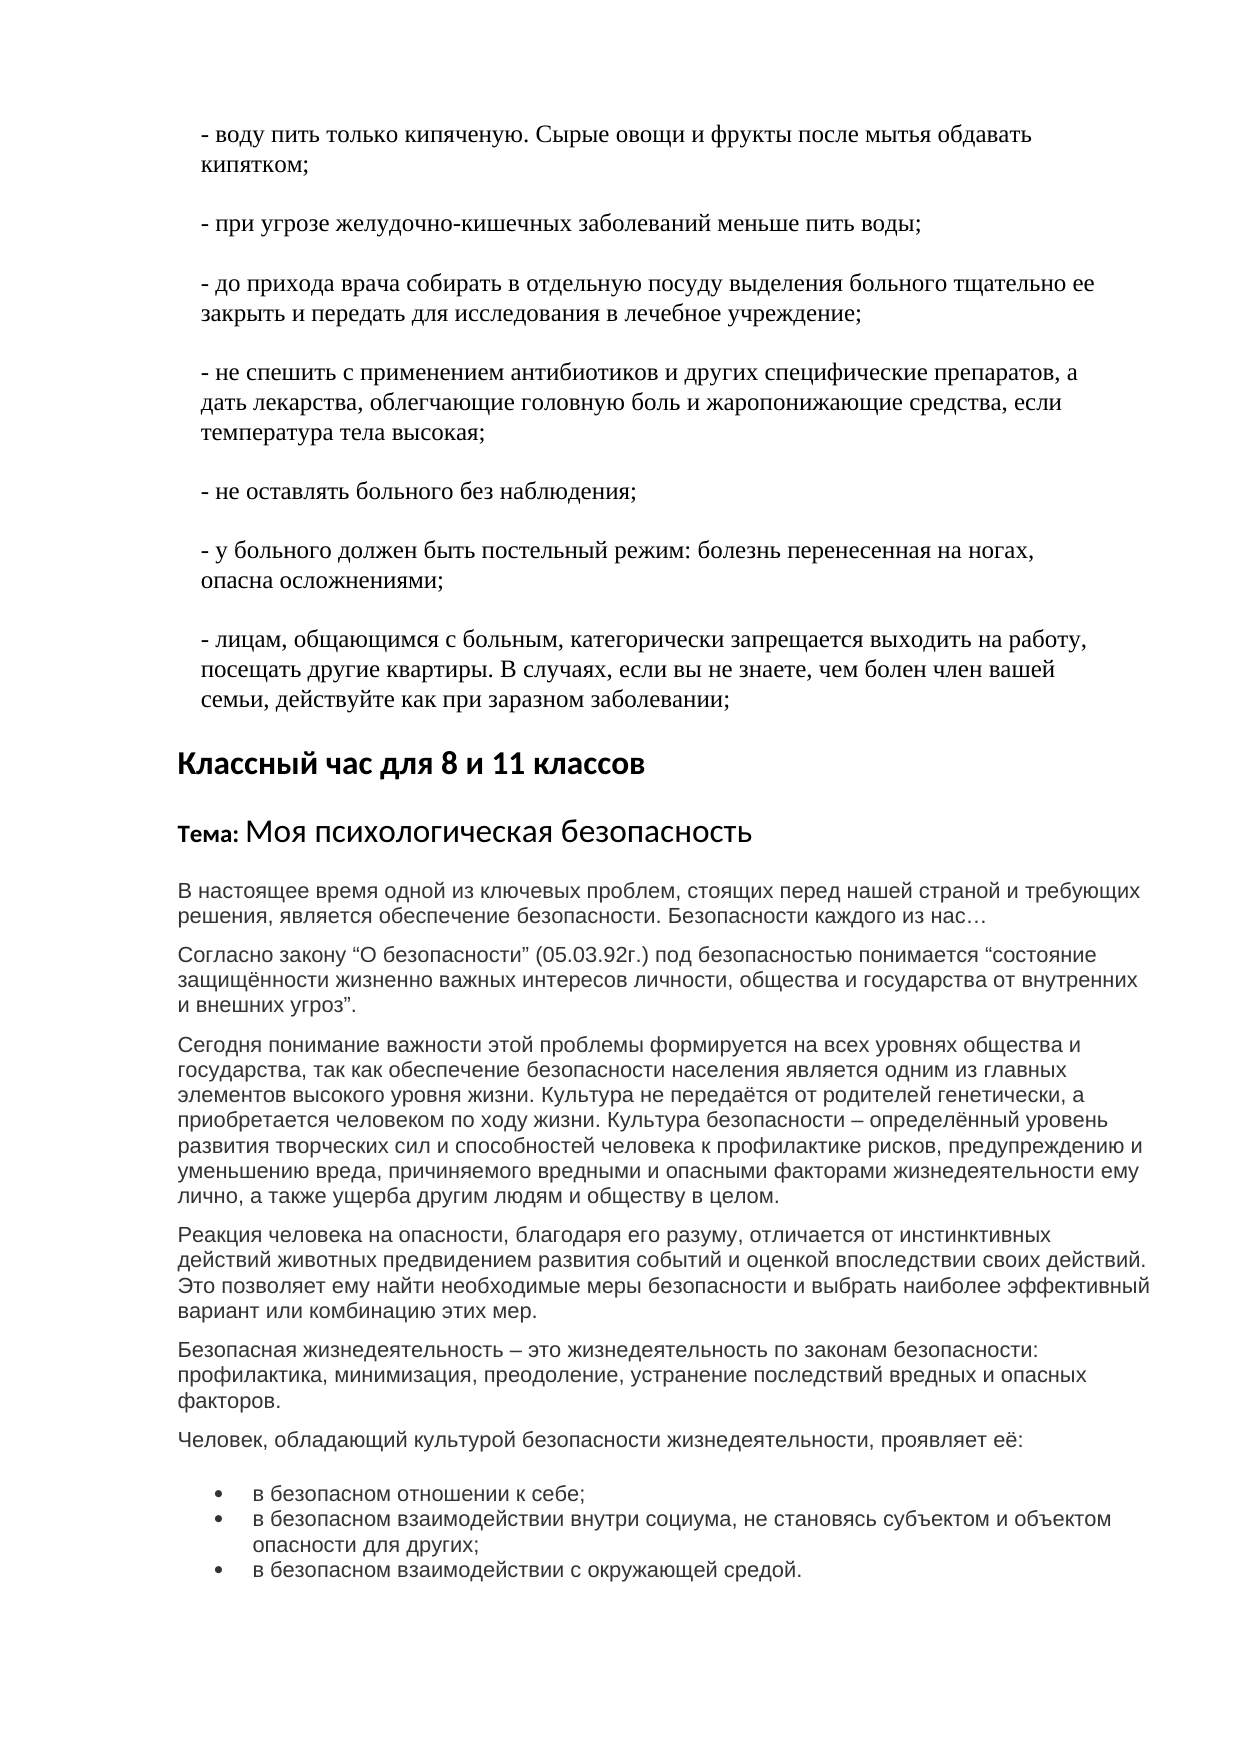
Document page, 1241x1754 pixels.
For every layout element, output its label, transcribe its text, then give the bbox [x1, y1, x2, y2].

text Реакция человека на опасности, благодаря его разуму, отличается от инстинктивных действий животных предвидением развития событий и оценкой впоследствии своих действий. Это позволяет ему найти необходимые меры безопасности и выбрать наиболее эффективный вариант или комбинацию этих мер. [177, 1222, 1152, 1323]
list в безопасном взаимодействии с окружающей средой. [215, 1557, 1152, 1582]
text - воду пить только кипяченую. Сырые овощи и фрукты после мытья обдавать кипятком; [201, 118, 1113, 178]
text Согласно закону “О безопасности” (05.03.92г.) под безопасностью понимается “состояние защищённости жизненно важных интересов личности, общества и государства от внутренних и внешних угроз”. [177, 942, 1152, 1018]
text Классный час для 8 и 11 классов [177, 742, 1152, 783]
list в безопасном отношении к себе; [215, 1481, 1152, 1506]
text - не спешить с применением антибиотиков и других специфические препаратов, а дать лекарства, облегчающие головную боль и жаропонижающие средства, если температура тела высокая; [201, 356, 1113, 446]
text Тема: Моя психологическая безопасность [177, 810, 1152, 851]
text - у больного должен быть постельный режим: болезнь перенесенная на ногах, опасна осложнениями; [201, 534, 1113, 594]
text - лицам, общающимся с больным, категорически запрещается выходить на работу, посещать другие квартиры. В случаях, если вы не знаете, чем болен член вашей семьи, действуйте как при заразном заболевании; [201, 623, 1113, 713]
text - не оставлять больного без наблюдения; [201, 475, 1113, 505]
text - при угрозе желудочно-кишечных заболеваний меньше пить воды; [201, 207, 1113, 237]
list в безопасном взаимодействии внутри социума, не становясь субъектом и объектом опасности для других; [215, 1506, 1152, 1557]
text - до прихода врача собирать в отдельную посуду выделения больного тщательно ее закрыть и передать для исследования в лечебное учреждение; [201, 266, 1113, 326]
text Сегодня понимание важности этой проблемы формируется на всех уровнях общества и государства, так как обеспечение безопасности населения является одним из главных элементов высокого уровня жизни. Культура не передаётся от родителей генетически, а приобретается человеком по ходу жизни. Культура безопасности – определённый уровень развития творческих сил и способностей человека к профилактике рисков, предупреждению и уменьшению вреда, причиняемого вредными и опасными факторами жизнедеятельности ему лично, а также ущерба другим людям и обществу в целом. [177, 1032, 1152, 1208]
text Человек, обладающий культурой безопасности жизнедеятельности, проявляет её: [177, 1427, 1152, 1452]
text Безопасная жизнедеятельность – это жизнедеятельность по законам безопасности: профилактика, минимизация, преодоление, устранение последствий вредных и опасных факторов. [177, 1337, 1152, 1413]
text В настоящее время одной из ключевых проблем, стоящих перед нашей страной и требующих решения, является обеспечение безопасности. Безопасности каждого из нас… [177, 877, 1152, 928]
